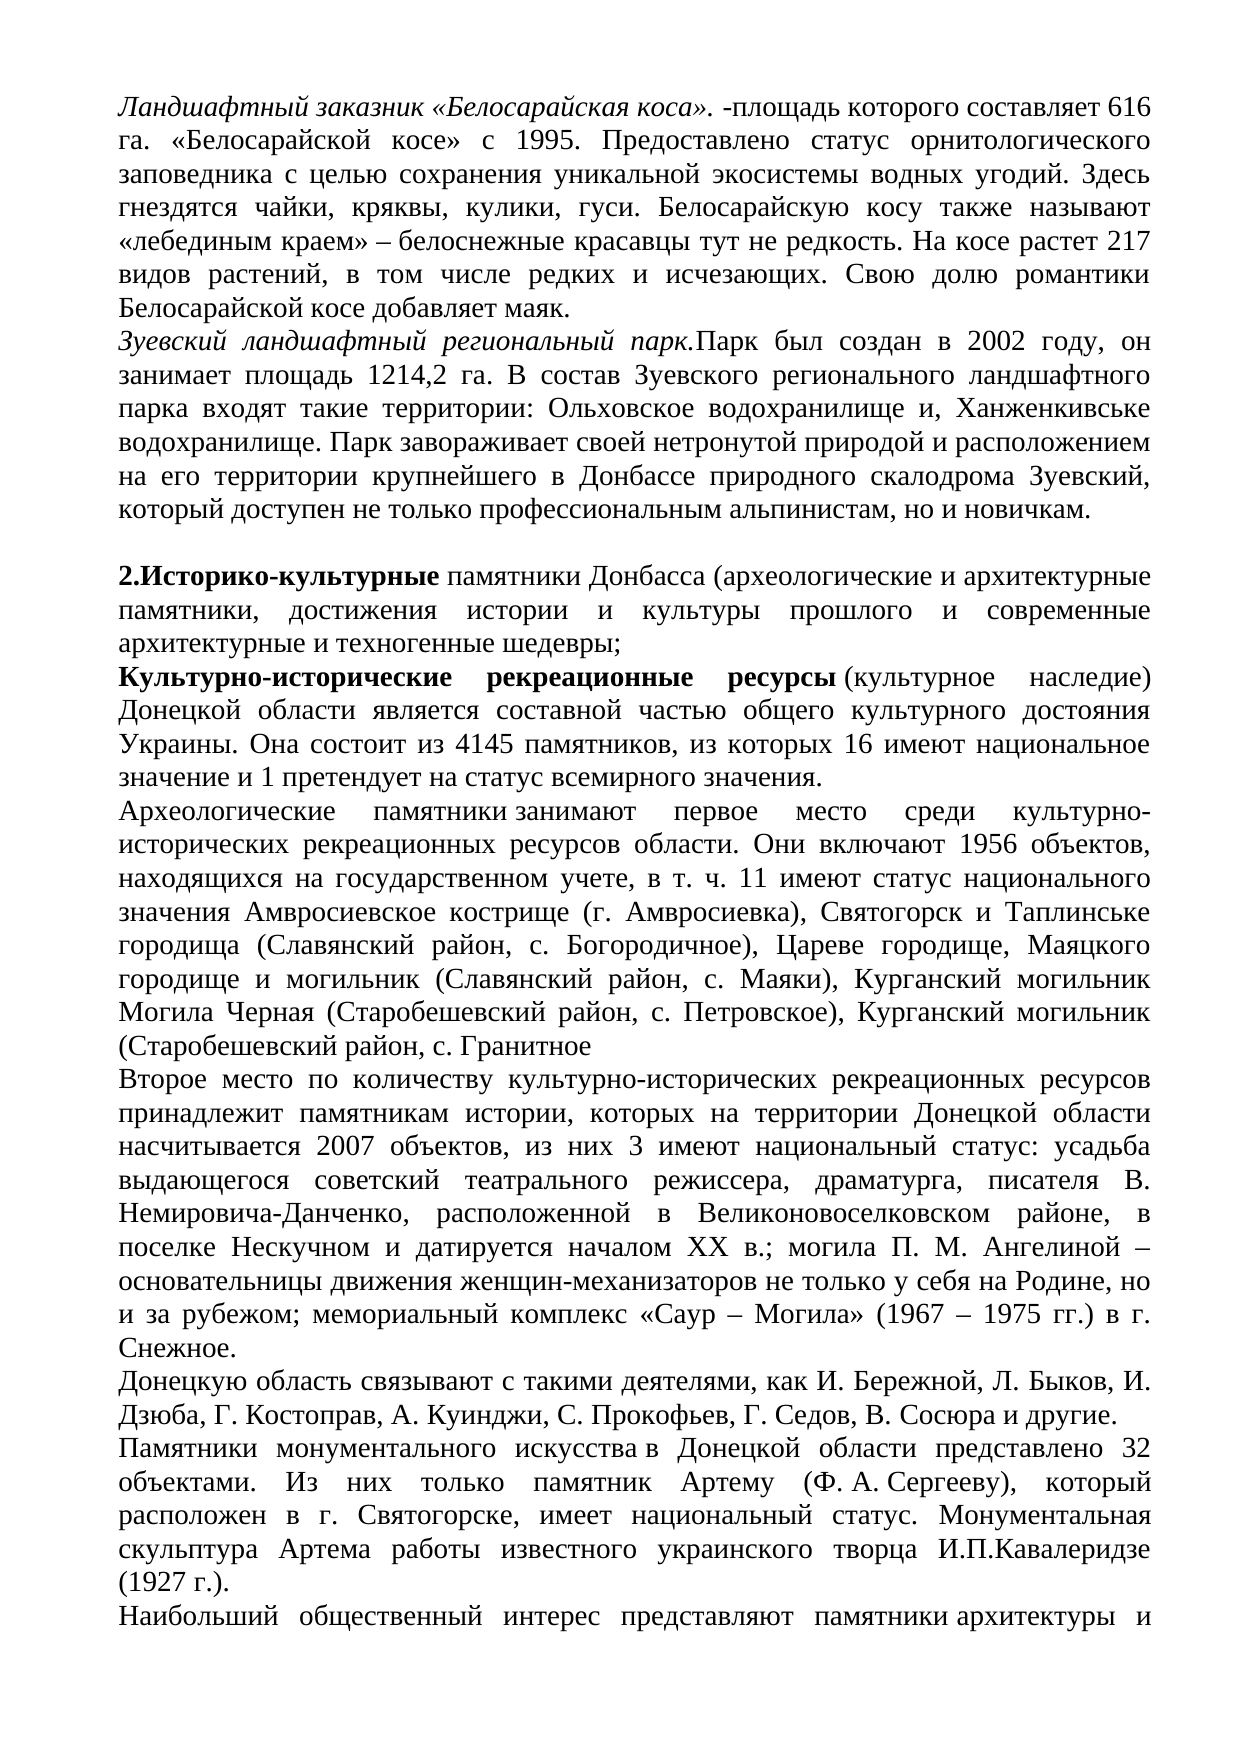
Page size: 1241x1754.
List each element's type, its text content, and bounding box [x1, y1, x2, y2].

text Второе место по количеству культурно-исторических рекреационных ресурсов принадлежит памятникам истории, которых на территории Донецкой области насчитывается 2007 объектов, из них 3 имеют национальный статус: усадьба выдающегося советский театрального режиссера, драматурга, писателя В. Немировича-Данченко, расположенной в Великоновоселковском районе, в поселке Нескучном и датируется началом XX в.; могила П. М. Ангелиной – основательницы движения женщин-механизаторов не только у себя на Родине, но и за рубежом; мемориальный комплекс «Саур – Могила» (1967 – 1975 гг.) в г. Снежное. [118, 1061, 1152, 1363]
text 2.Историко-культурные памятники Донбасса (археологические и архитектурные памятники, достижения истории и культуры прошлого и современные архитектурные и техногенные шедевры; [118, 558, 1152, 659]
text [118, 1430, 1152, 1632]
text Донецкую область связывают с такими деятелями, как И. Бережной, Л. Быков, И. Дзюба, Г. Костоправ, А. Куинджи, С. Прокофьев, Г. Седов, В. Сосюра и другие. [118, 1363, 1152, 1430]
text Культурно-исторические рекреационные ресурсы (культурное наследие) Донецкой области является составной частью общего культурного достояния Украины. Она состоит из 4145 памятников, из которых 16 имеют национальное значение и 1 претендует на статус всемирного значения. [118, 659, 1152, 793]
text Зуевский ландшафтный региональный парк.Парк был создан в 2002 году, он занимает площадь 1214,2 га. В состав Зуевского регионального ландшафтного парка входят такие территории: Ольховское водохранилище и, Ханженкивське водохранилище. Парк завораживает своей нетронутой природой и расположением на его территории крупнейшего в Донбассе природного скалодрома Зуевский, который доступен не только профессиональным альпинистам, но и новичкам. [118, 323, 1152, 525]
text Ландшафтный заказник «Белосарайская коса». -площадь которого составляет 616 га. «Белосарайской косе» с 1995. Предоставлено статус орнитологического заповедника с целью сохранения уникальной экосистемы водных угодий. Здесь гнездятся чайки, кряквы, кулики, гуси. Белосарайскую косу также называют «лебединым краем» – белоснежные красавцы тут не редкость. На косе растет 217 видов растений, в том числе редких и исчезающих. Свою долю романтики Белосарайской косе добавляет маяк. [118, 89, 1152, 323]
text Археологические памятники занимают первое место среди культурно-исторических рекреационных ресурсов области. Они включают 1956 объектов, находящихся на государственном учете, в т. ч. 11 имеют статус национального значения Амвросиевское кострище (г. Амвросиевка), Святогорск и Таплинське городища (Славянский район, с. Богородичное), Цареве городище, Маяцкого городище и могильник (Славянский район, с. Маяки), Курганский могильник Могила Черная (Старобешевский район, с. Петровское), Курганский могильник (Старобешевский район, с. Гранитное [118, 793, 1152, 1061]
